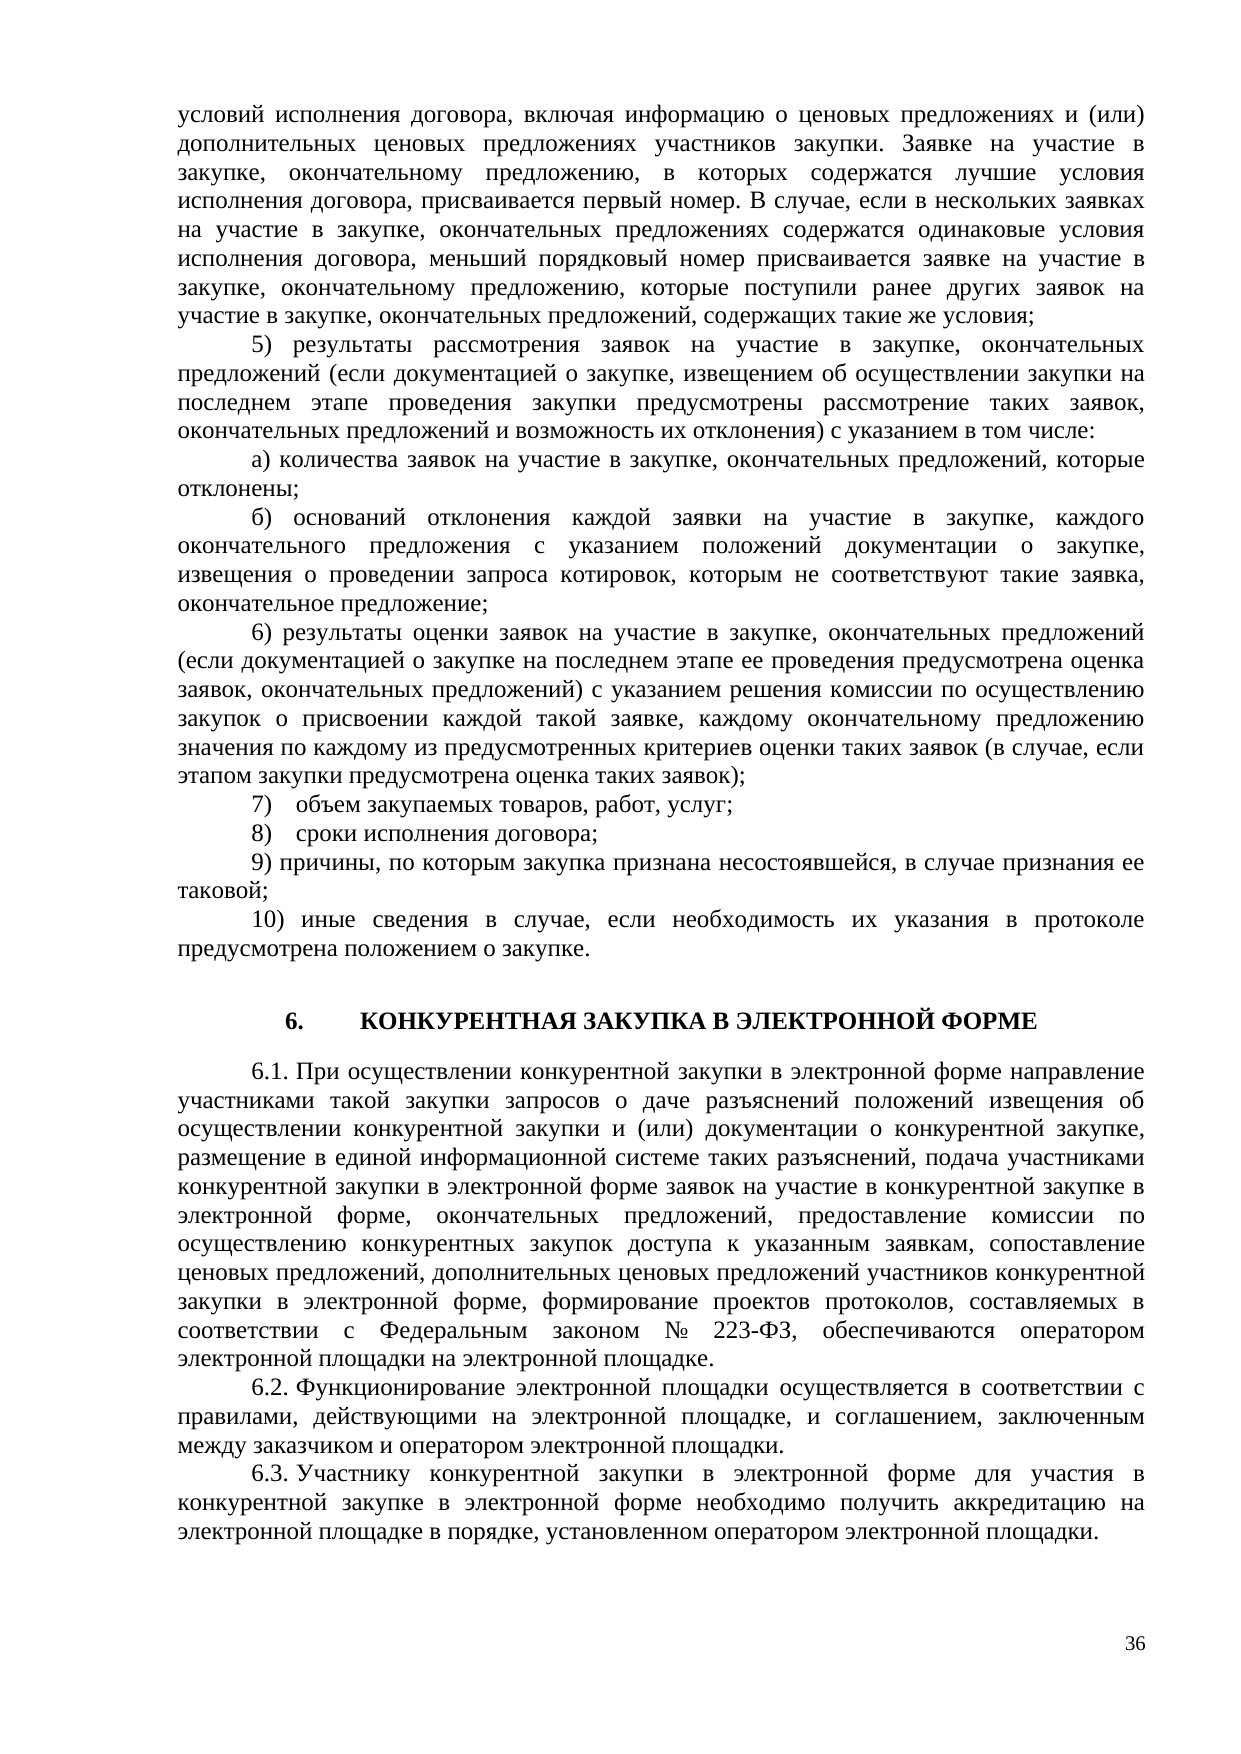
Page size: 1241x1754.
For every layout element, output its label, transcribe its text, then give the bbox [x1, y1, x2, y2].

subtitle КОНКУРЕНТНАЯ ЗАКУПКА В ЭЛЕКТРОННОЙ ФОРМЕ [177, 1006, 1146, 1035]
text 9) причины, по которым закупка признана несостоявшейся, в случае признания ее таковой; [177, 847, 1146, 904]
text 7) объем закупаемых товаров, работ, услуг; [177, 789, 1146, 818]
subtitle Функционирование электронной площадки осуществляется в соответствии с правилами, действующими на электронной площадке, и соглашением, заключенным между заказчиком и оператором электронной площадки. [177, 1372, 1146, 1458]
text б) оснований отклонения каждой заявки на участие в закупке, каждого окончательного предложения с указанием положений документации о закупке, извещения о проведении запроса котировок, которым не соответствуют такие заявка, окончательное предложение; [177, 502, 1146, 617]
text 8) сроки исполнения договора; [177, 818, 1146, 847]
text а) количества заявок на участие в закупке, окончательных предложений, которые отклонены; [177, 444, 1146, 502]
text 6) результаты оценки заявок на участие в закупке, окончательных предложений (если документацией о закупке на последнем этапе ее проведения предусмотрена оценка заявок, окончательных предложений) с указанием решения комиссии по осуществлению закупок о присвоении каждой такой заявке, каждому окончательному предложению значения по каждому из предусмотренных критериев оценки таких заявок (в случае, если этапом закупки предусмотрена оценка таких заявок); [177, 617, 1146, 789]
text 10) иные сведения в случае, если необходимость их указания в протоколе предусмотрена положением о закупке. [177, 904, 1146, 962]
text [177, 99, 1146, 329]
text 5) результаты рассмотрения заявок на участие в закупке, окончательных предложений (если документацией о закупке, извещением об осуществлении закупки на последнем этапе проведения закупки предусмотрены рассмотрение таких заявок, окончательных предложений и возможность их отклонения) с указанием в том числе: [177, 329, 1146, 444]
subtitle Участнику конкурентной закупки в электронной форме для участия в конкурентной закупке в электронной форме необходимо получить аккредитацию на электронной площадке в порядке, установленном оператором электронной площадки. [177, 1458, 1146, 1545]
subtitle При осуществлении конкурентной закупки в электронной форме направление участниками такой закупки запросов о даче разъяснений положений извещения об осуществлении конкурентной закупки и (или) документации о конкурентной закупке, размещение в единой информационной системе таких разъяснений, подача участниками конкурентной закупки в электронной форме заявок на участие в конкурентной закупке в электронной форме, окончательных предложений, предоставление комиссии по осуществлению конкурентных закупок доступа к указанным заявкам, сопоставление ценовых предложений, дополнительных ценовых предложений участников конкурентной закупки в электронной форме, формирование проектов протоколов, составляемых в соответствии с Федеральным законом № 223-ФЗ, обеспечиваются оператором электронной площадки на электронной площадке. [177, 1056, 1146, 1372]
